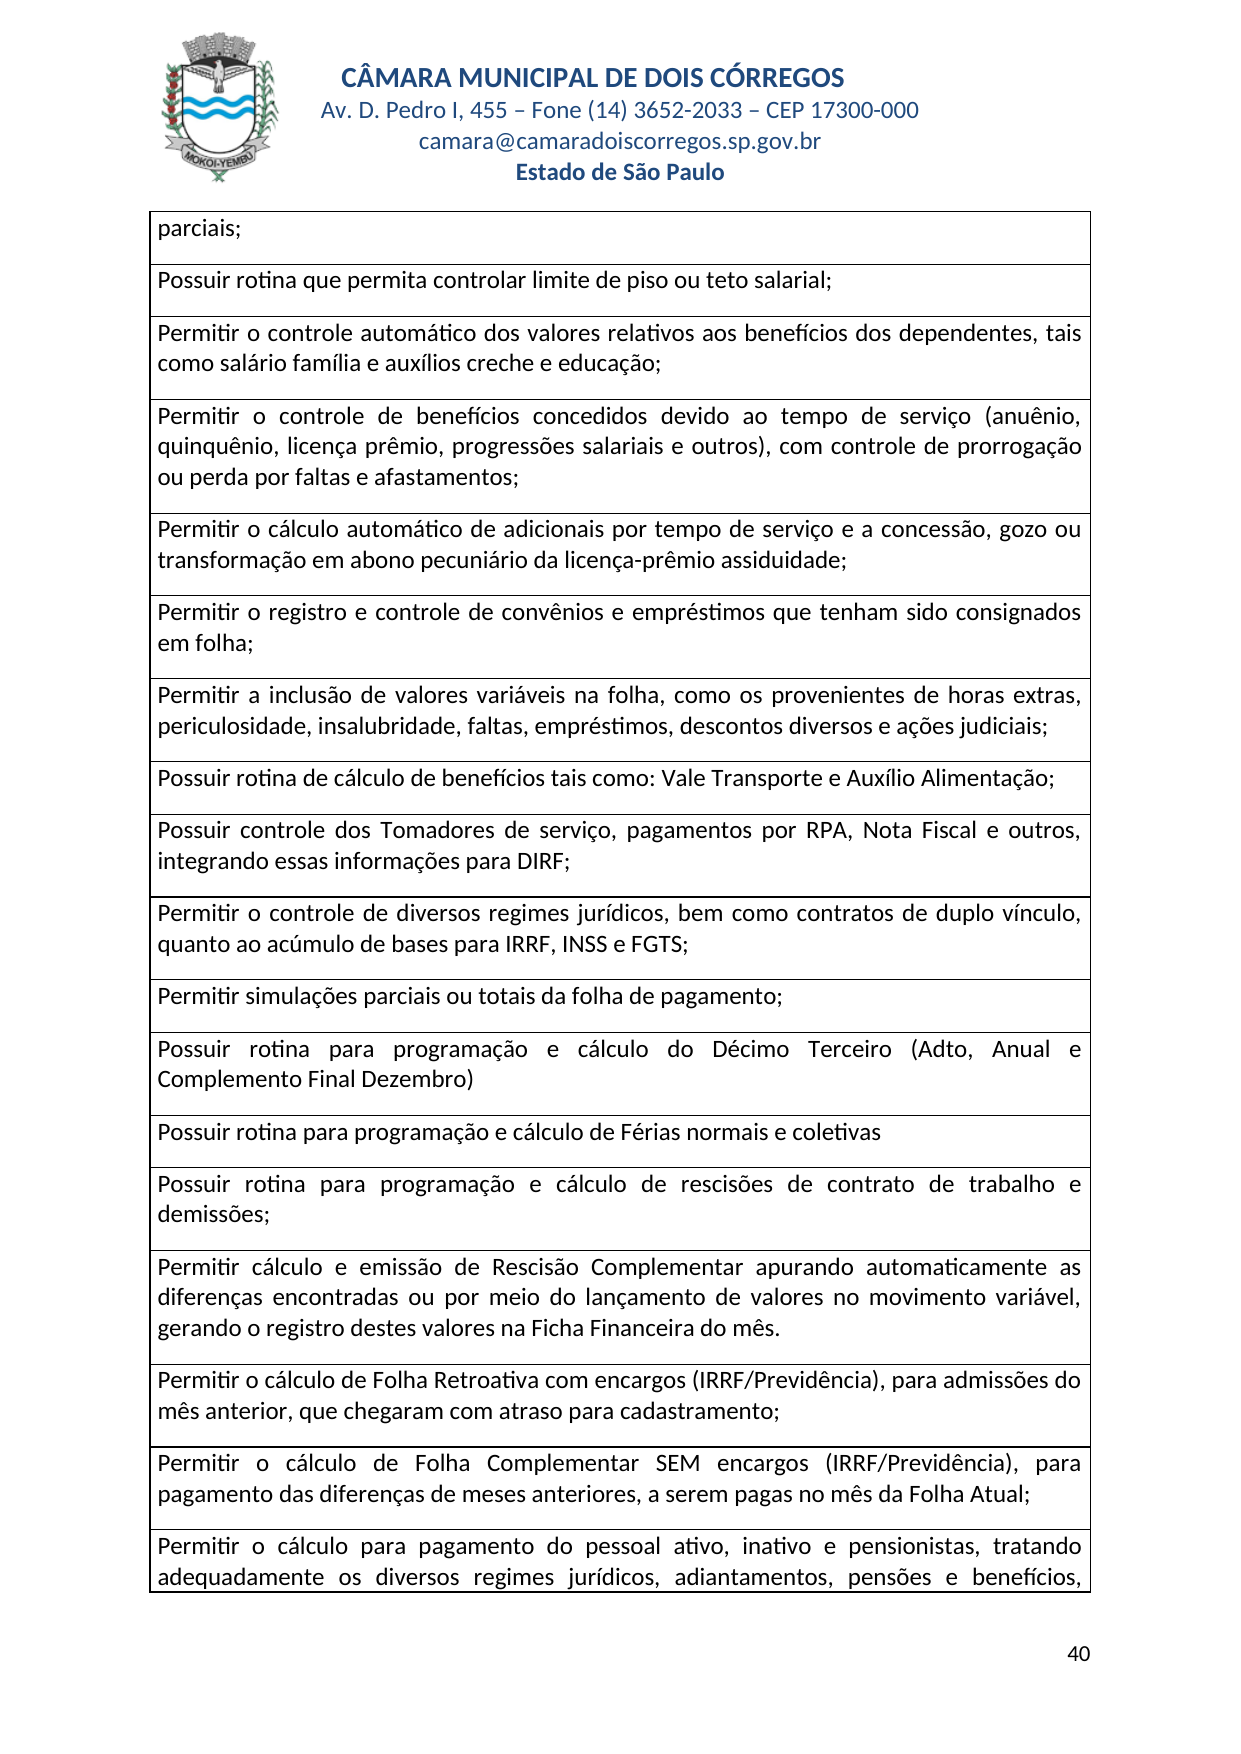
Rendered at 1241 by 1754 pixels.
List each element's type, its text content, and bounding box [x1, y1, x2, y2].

table_cell Permitir o registro e controle de convênios e empréstimos que tenham sido consignados em folha; [151, 596, 1090, 678]
table_cell Permitir o cálculo de Folha Complementar SEM encargos (IRRF/Previdência), para pagamento das diferenças de meses anteriores, a serem pagas no mês da Folha Atual; [151, 1448, 1090, 1529]
table_cell Permitir simulações parciais ou totais da folha de pagamento; [151, 980, 1090, 1032]
table_cell Possuir rotina para programação e cálculo do Décimo Terceiro (Adto, Anual e Complemento Final Dezembro) [151, 1033, 1090, 1115]
table_cell Possuir rotina de cálculo de benefícios tais como: Vale Transporte e Auxílio Alimentação; [151, 762, 1090, 813]
picture [158, 30, 283, 186]
table_cell Possuir controle dos Tomadores de serviço, pagamentos por RPA, Nota Fiscal e outros, integrando essas informações para DIRF; [151, 815, 1090, 896]
table_cell Permitir cálculo e emissão de Rescisão Complementar apurando automaticamente as diferenças encontradas ou por meio do lançamento de valores no movimento variável, gerando o registro destes valores na Ficha Financeira do mês. [151, 1251, 1090, 1363]
table_cell Possuir rotina que permita controlar limite de piso ou teto salarial; [151, 265, 1090, 316]
table_cell Possuir rotinas que permitam administrar salários, possibilitando reajustes globais e parciais; [151, 212, 1090, 264]
table_cell Permitir o cálculo de Folha Retroativa com encargos (IRRF/Previdência), para admissões do mês anterior, que chegaram com atraso para cadastramento; [151, 1365, 1090, 1446]
table_cell Permitir o cálculo automático de adicionais por tempo de serviço e a concessão, gozo ou transformação em abono pecuniário da licença-prêmio assiduidade; [151, 514, 1090, 595]
table_cell Permitir o controle de benefícios concedidos devido ao tempo de serviço (anuênio, quinquênio, licença prêmio, progressões salariais e outros), com controle de prorrogação ou perda por faltas e afastamentos; [151, 400, 1090, 512]
table_cell Permitir o controle de diversos regimes jurídicos, bem como contratos de duplo vínculo, quanto ao acúmulo de bases para IRRF, INSS e FGTS; [151, 898, 1090, 979]
table_cell Possuir rotina para programação e cálculo de Férias normais e coletivas [151, 1116, 1090, 1167]
table_cell Permitir a inclusão de valores variáveis na folha, como os provenientes de horas extras, periculosidade, insalubridade, faltas, empréstimos, descontos diversos e ações judiciais; [151, 679, 1090, 761]
table_cell Possuir rotina para programação e cálculo de rescisões de contrato de trabalho e demissões; [151, 1168, 1090, 1250]
table_cell Permitir o controle automático dos valores relativos aos benefícios dos dependentes, tais como salário família e auxílios creche e educação; [151, 317, 1090, 399]
